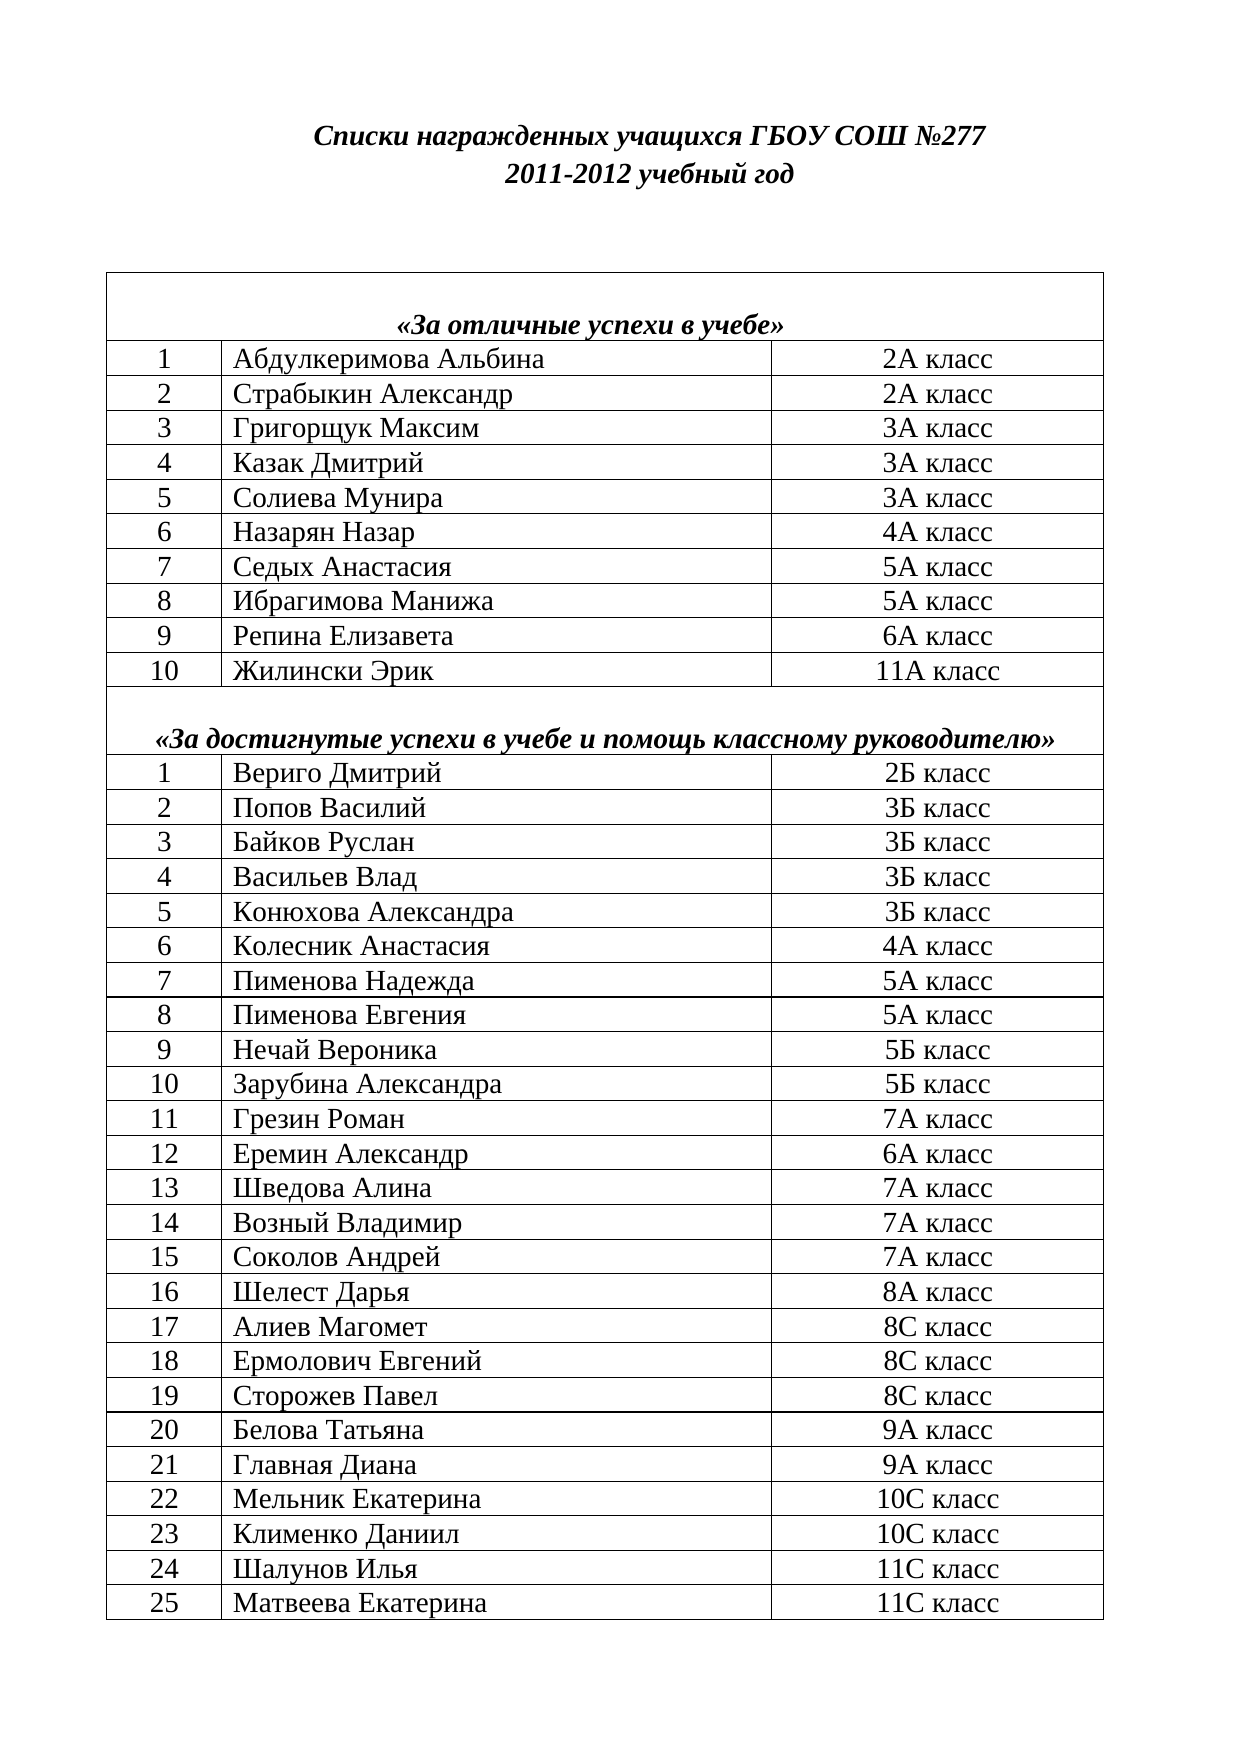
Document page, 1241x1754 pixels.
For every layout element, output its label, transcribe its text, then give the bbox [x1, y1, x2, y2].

table_cell 7А класс [772, 1205, 1103, 1238]
table_header «За отличные успехи в учебе» [107, 273, 1103, 340]
table_cell Главная Диана [222, 1447, 771, 1481]
table_cell Конюхова Александра [222, 894, 771, 927]
table_cell 3Б класс [772, 894, 1103, 927]
table_cell 10С класс [772, 1516, 1103, 1550]
table_cell 23 [107, 1516, 221, 1550]
table_cell 7А класс [772, 1240, 1103, 1273]
table_cell 9А класс [772, 1413, 1103, 1446]
table_cell 25 [107, 1585, 221, 1619]
table_cell 6 [107, 928, 221, 962]
table_cell 3 [107, 411, 221, 444]
table_cell Белова Татьяна [222, 1413, 771, 1446]
table_cell 4А класс [772, 514, 1103, 548]
table_cell 6А класс [772, 618, 1103, 652]
table_cell 10С класс [772, 1482, 1103, 1515]
table_cell 6 [107, 514, 221, 548]
table_cell Назарян Назар [222, 514, 771, 548]
table_cell 17 [107, 1309, 221, 1342]
table_cell 8С класс [772, 1378, 1103, 1411]
table_cell 3А класс [772, 411, 1103, 444]
text Списки награжденных учащихся ГБОУ СОШ №277 [118, 118, 1152, 152]
table_cell Возный Владимир [222, 1205, 771, 1238]
table_cell 5Б класс [772, 1032, 1103, 1066]
table_cell Седых Анастасия [222, 549, 771, 582]
table_cell 24 [107, 1551, 221, 1584]
table_cell 13 [107, 1170, 221, 1204]
table_cell 5 [107, 894, 221, 927]
table_cell 8 [107, 584, 221, 617]
table_cell Пименова Евгения [222, 998, 771, 1031]
table_cell 15 [107, 1240, 221, 1273]
table_cell Нечай Вероника [222, 1032, 771, 1066]
table_cell 4 [107, 859, 221, 893]
table_cell 10 [107, 1067, 221, 1100]
table_cell 7А класс [772, 1170, 1103, 1204]
table_cell Зарубина Александра [222, 1067, 771, 1100]
table_cell 16 [107, 1274, 221, 1308]
table_cell 5Б класс [772, 1067, 1103, 1100]
table_cell 10 [107, 653, 221, 686]
table_cell Абдулкеримова Альбина [222, 341, 771, 375]
table_cell Пименова Надежда [222, 963, 771, 996]
table_cell Ермолович Евгений [222, 1343, 771, 1377]
table_cell 5 [107, 480, 221, 513]
table_cell Васильев Влад [222, 859, 771, 893]
table_cell 1 [107, 341, 221, 375]
table_cell 21 [107, 1447, 221, 1481]
table_cell 3 [107, 825, 221, 858]
table_cell 2А класс [772, 376, 1103, 409]
table_cell Репина Елизавета [222, 618, 771, 652]
table_cell 22 [107, 1482, 221, 1515]
table_cell 3А класс [772, 445, 1103, 479]
table_cell 5А класс [772, 963, 1103, 996]
table_cell Грезин Роман [222, 1101, 771, 1135]
table_cell 9 [107, 618, 221, 652]
table_cell Вериго Дмитрий [222, 755, 771, 789]
table_cell 2А класс [772, 341, 1103, 375]
table_cell Страбыкин Александр [222, 376, 771, 409]
table_cell Жилински Эрик [222, 653, 771, 686]
table_cell 11С класс [772, 1585, 1103, 1619]
table_cell Шведова Алина [222, 1170, 771, 1204]
table_cell Шелест Дарья [222, 1274, 771, 1308]
table_cell 19 [107, 1378, 221, 1411]
table_cell 3Б класс [772, 859, 1103, 893]
table_cell 7 [107, 549, 221, 582]
table_cell 8А класс [772, 1274, 1103, 1308]
table_cell Еремин Александр [222, 1136, 771, 1169]
table_cell Мельник Екатерина [222, 1482, 771, 1515]
table_cell 12 [107, 1136, 221, 1169]
table_cell Алиев Магомет [222, 1309, 771, 1342]
table_cell «За достигнутые успехи в учебе и помощь классному руководителю» [107, 687, 1103, 754]
text 2011-2012 учебный год [118, 157, 1152, 190]
table_cell 5А класс [772, 549, 1103, 582]
table_cell 9 [107, 1032, 221, 1066]
table_cell 9А класс [772, 1447, 1103, 1481]
table_cell Солиева Мунира [222, 480, 771, 513]
table_cell 20 [107, 1413, 221, 1446]
table_cell Матвеева Екатерина [222, 1585, 771, 1619]
table_cell 2 [107, 790, 221, 823]
table_cell 3Б класс [772, 825, 1103, 858]
table_cell 11С класс [772, 1551, 1103, 1584]
table_cell 5А класс [772, 584, 1103, 617]
table_cell 1 [107, 755, 221, 789]
table_cell 3Б класс [772, 790, 1103, 823]
table_cell Григорщук Максим [222, 411, 771, 444]
table_cell Соколов Андрей [222, 1240, 771, 1273]
table_cell 4 [107, 445, 221, 479]
table_cell 11А класс [772, 653, 1103, 686]
table_cell Клименко Даниил [222, 1516, 771, 1550]
table_cell 5А класс [772, 998, 1103, 1031]
table_cell 4А класс [772, 928, 1103, 962]
table_cell Шалунов Илья [222, 1551, 771, 1584]
table_cell Байков Руслан [222, 825, 771, 858]
table_cell 8С класс [772, 1343, 1103, 1377]
table_cell Колесник Анастасия [222, 928, 771, 962]
table_cell 7 [107, 963, 221, 996]
table_cell 8 [107, 998, 221, 1031]
table_cell 7А класс [772, 1101, 1103, 1135]
table_cell 14 [107, 1205, 221, 1238]
table_cell Попов Василий [222, 790, 771, 823]
table_cell Сторожев Павел [222, 1378, 771, 1411]
table_cell 2 [107, 376, 221, 409]
table_cell 11 [107, 1101, 221, 1135]
table_cell 3А класс [772, 480, 1103, 513]
table_cell 8С класс [772, 1309, 1103, 1342]
table_cell 6А класс [772, 1136, 1103, 1169]
table_cell 2Б класс [772, 755, 1103, 789]
table_cell 18 [107, 1343, 221, 1377]
table_cell Казак Дмитрий [222, 445, 771, 479]
table_cell Ибрагимова Манижа [222, 584, 771, 617]
